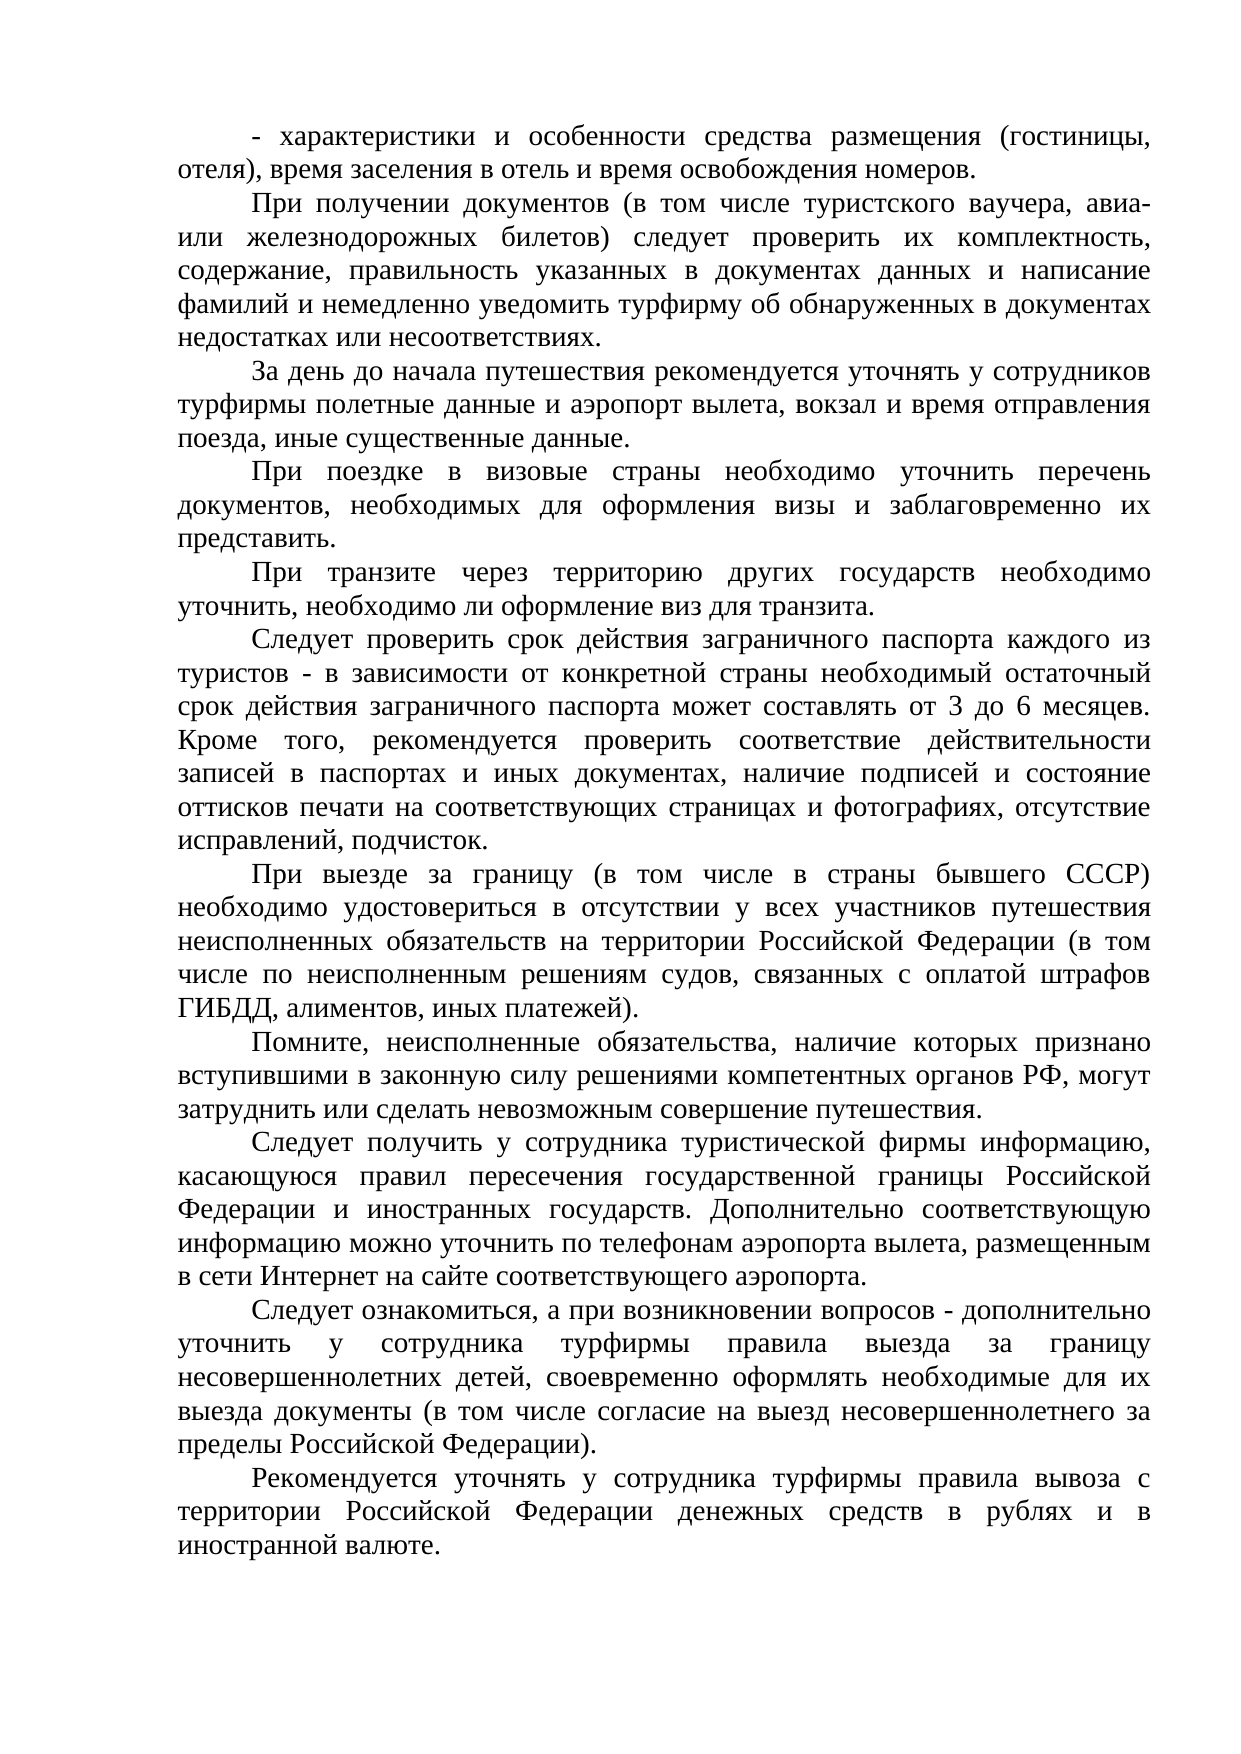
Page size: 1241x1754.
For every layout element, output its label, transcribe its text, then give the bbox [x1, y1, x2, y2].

text Следует проверить срок действия заграничного паспорта каждого из туристов - в зависимости от конкретной страны необходимый остаточный срок действия заграничного паспорта может составлять от 3 до 6 месяцев. Кроме того, рекомендуется проверить соответствие действительности записей в паспортах и иных документах, наличие подписей и состояние оттисков печати на соответствующих страницах и фотографиях, отсутствие исправлений, подчисток. [177, 621, 1152, 856]
text Помните, неисполненные обязательства, наличие которых признано вступившими в законную силу решениями компетентных органов РФ, могут затруднить или сделать невозможным совершение путешествия. [177, 1024, 1152, 1124]
text За день до начала путешествия рекомендуется уточнять у сотрудников турфирмы полетные данные и аэропорт вылета, вокзал и время отправления поезда, иные существенные данные. [177, 353, 1152, 453]
text При поездке в визовые страны необходимо уточнить перечень документов, необходимых для оформления визы и заблаговременно их представить. [177, 453, 1152, 554]
text При получении документов (в том числе туристского ваучера, авиа- или железнодорожных билетов) следует проверить их комплектность, содержание, правильность указанных в документах данных и написание фамилий и немедленно уведомить турфирму об обнаруженных в документах недостатках или несоответствиях. [177, 185, 1152, 353]
text - характеристики и особенности средства размещения (гостиницы, отеля), время заселения в отель и время освобождения номеров. [177, 118, 1152, 185]
text При транзите через территорию других государств необходимо уточнить, необходимо ли оформление виз для транзита. [177, 554, 1152, 621]
text Следует ознакомиться, а при возникновении вопросов - дополнительно уточнить у сотрудника турфирмы правила выезда за границу несовершеннолетних детей, своевременно оформлять необходимые для их выезда документы (в том числе согласие на выезд несовершеннолетнего за пределы Российской Федерации). [177, 1292, 1152, 1460]
text При выезде за границу (в том числе в страны бывшего СССР) необходимо удостовериться в отсутствии у всех участников путешествия неисполненных обязательств на территории Российской Федерации (в том числе по неисполненным решениям судов, связанных с оплатой штрафов ГИБДД, алиментов, иных платежей). [177, 856, 1152, 1024]
text Рекомендуется уточнять у сотрудника турфирмы правила вывоза с территории Российской Федерации денежных средств в рублях и в иностранной валюте. [177, 1460, 1152, 1560]
text Следует получить у сотрудника туристической фирмы информацию, касающуюся правил пересечения государственной границы Российской Федерации и иностранных государств. Дополнительно соответствующую информацию можно уточнить по телефонам аэропорта вылета, размещенным в сети Интернет на сайте соответствующего аэропорта. [177, 1124, 1152, 1292]
